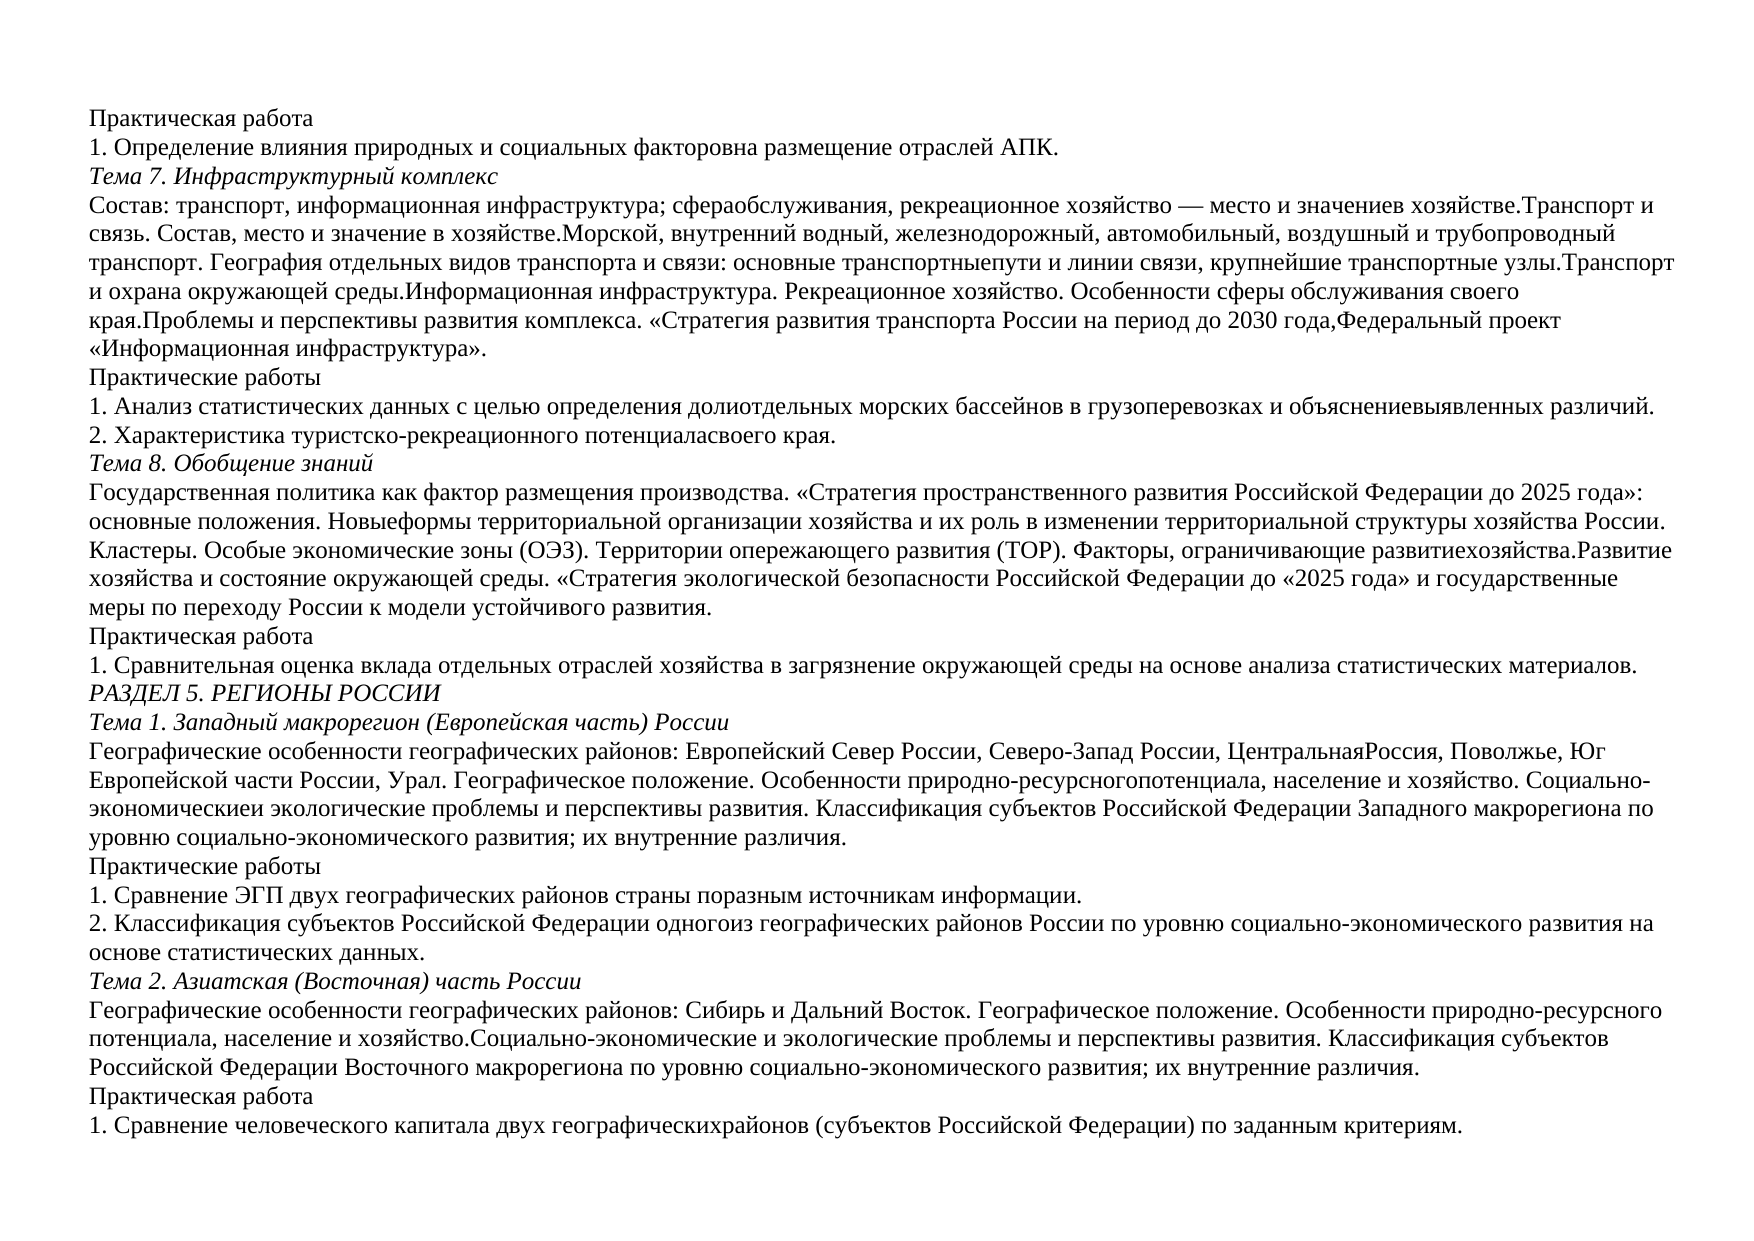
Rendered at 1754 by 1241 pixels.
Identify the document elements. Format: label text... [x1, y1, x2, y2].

text Практические работы [89, 851, 1680, 880]
text Тема 2. Азиатская (Восточная) часть России [89, 966, 1680, 995]
text Практические работы [89, 362, 1680, 391]
text 2. Классификация субъектов Российской Федерации одногоиз географических районов России по уровню социально-экономического развития на основе статистических данных. [89, 908, 1680, 966]
text Государственная политика как фактор размещения производства. «Стратегия пространственного развития Российской Федерации до 2025 года»: основные положения. Новыеформы территориальной организации хозяйства и их роль в изменении территориальной структуры хозяйства России. Кластеры. Особые экономические зоны (ОЭЗ). Территории опережающего развития (ТОР). Факторы, ограничивающие развитиехозяйства.Развитие хозяйства и состояние окружающей среды. «Стратегия экологической безопасности Российской Федерации до «2025 года» и государственные меры по переходу России к модели устойчивого развития. [89, 477, 1680, 621]
text Практическая работа [89, 1081, 1680, 1110]
text 2. Характеристика туристско-рекреационного потенциаласвоего края. [89, 420, 1680, 448]
text 1. Сравнение ЭГП двух географических районов страны поразным источникам информации. [89, 880, 1680, 908]
text 1. Анализ статистических данных с целью определения долиотдельных морских бассейнов в грузоперевозках и объяснениевыявленных различий. [89, 391, 1680, 420]
text Тема 7. Инфраструктурный комплекс [89, 161, 1680, 190]
text Состав: транспорт, информационная инфраструктура; сфераобслуживания, рекреационное хозяйство — место и значениев хозяйстве.Транспорт и связь. Состав, место и значение в хозяйстве.Морской, внутренний водный, железнодорожный, автомобильный, воздушный и трубопроводный транспорт. География отдельных видов транспорта и связи: основные транспортныепути и линии связи, крупнейшие транспортные узлы.Транспорт и охрана окружающей среды.Информационная инфраструктура. Рекреационное хозяйство. Особенности сферы обслуживания своего края.Проблемы и перспективы развития комплекса. «Стратегия развития транспорта России на период до 2030 года,Федеральный проект «Информационная инфраструктура». [89, 190, 1680, 362]
text 1. Определение влияния природных и социальных факторовна размещение отраслей АПК. [89, 132, 1680, 161]
text Практическая работа [89, 621, 1680, 650]
text Тема 8. Обобщение знаний [89, 448, 1680, 477]
text Тема 1. Западный макрорегион (Европейская часть) России [89, 707, 1680, 736]
text РАЗДЕЛ 5. РЕГИОНЫ РОССИИ [89, 678, 1680, 707]
text Практическая работа [89, 103, 1680, 132]
text Географические особенности географических районов: Сибирь и Дальний Восток. Географическое положение. Особенности природно-ресурсного потенциала, население и хозяйство.Социально-экономические и экологические проблемы и перспективы развития. Классификация субъектов Российской Федерации Восточного макрорегиона по уровню социально-экономического развития; их внутренние различия. [89, 995, 1680, 1081]
text 1. Сравнительная оценка вклада отдельных отраслей хозяйства в загрязнение окружающей среды на основе анализа статистических материалов. [89, 650, 1680, 678]
text Географические особенности географических районов: Европейский Север России, Северо-Запад России, ЦентральнаяРоссия, Поволжье, Юг Европейской части России, Урал. Географическое положение. Особенности природно-ресурсногопотенциала, население и хозяйство. Социально-экономическиеи экологические проблемы и перспективы развития. Классификация субъектов Российской Федерации Западного макрорегиона по уровню социально-экономического развития; их внутренние различия. [89, 736, 1680, 851]
text 1. Сравнение человеческого капитала двух географическихрайонов (субъектов Российской Федерации) по заданным критериям. [89, 1110, 1680, 1138]
